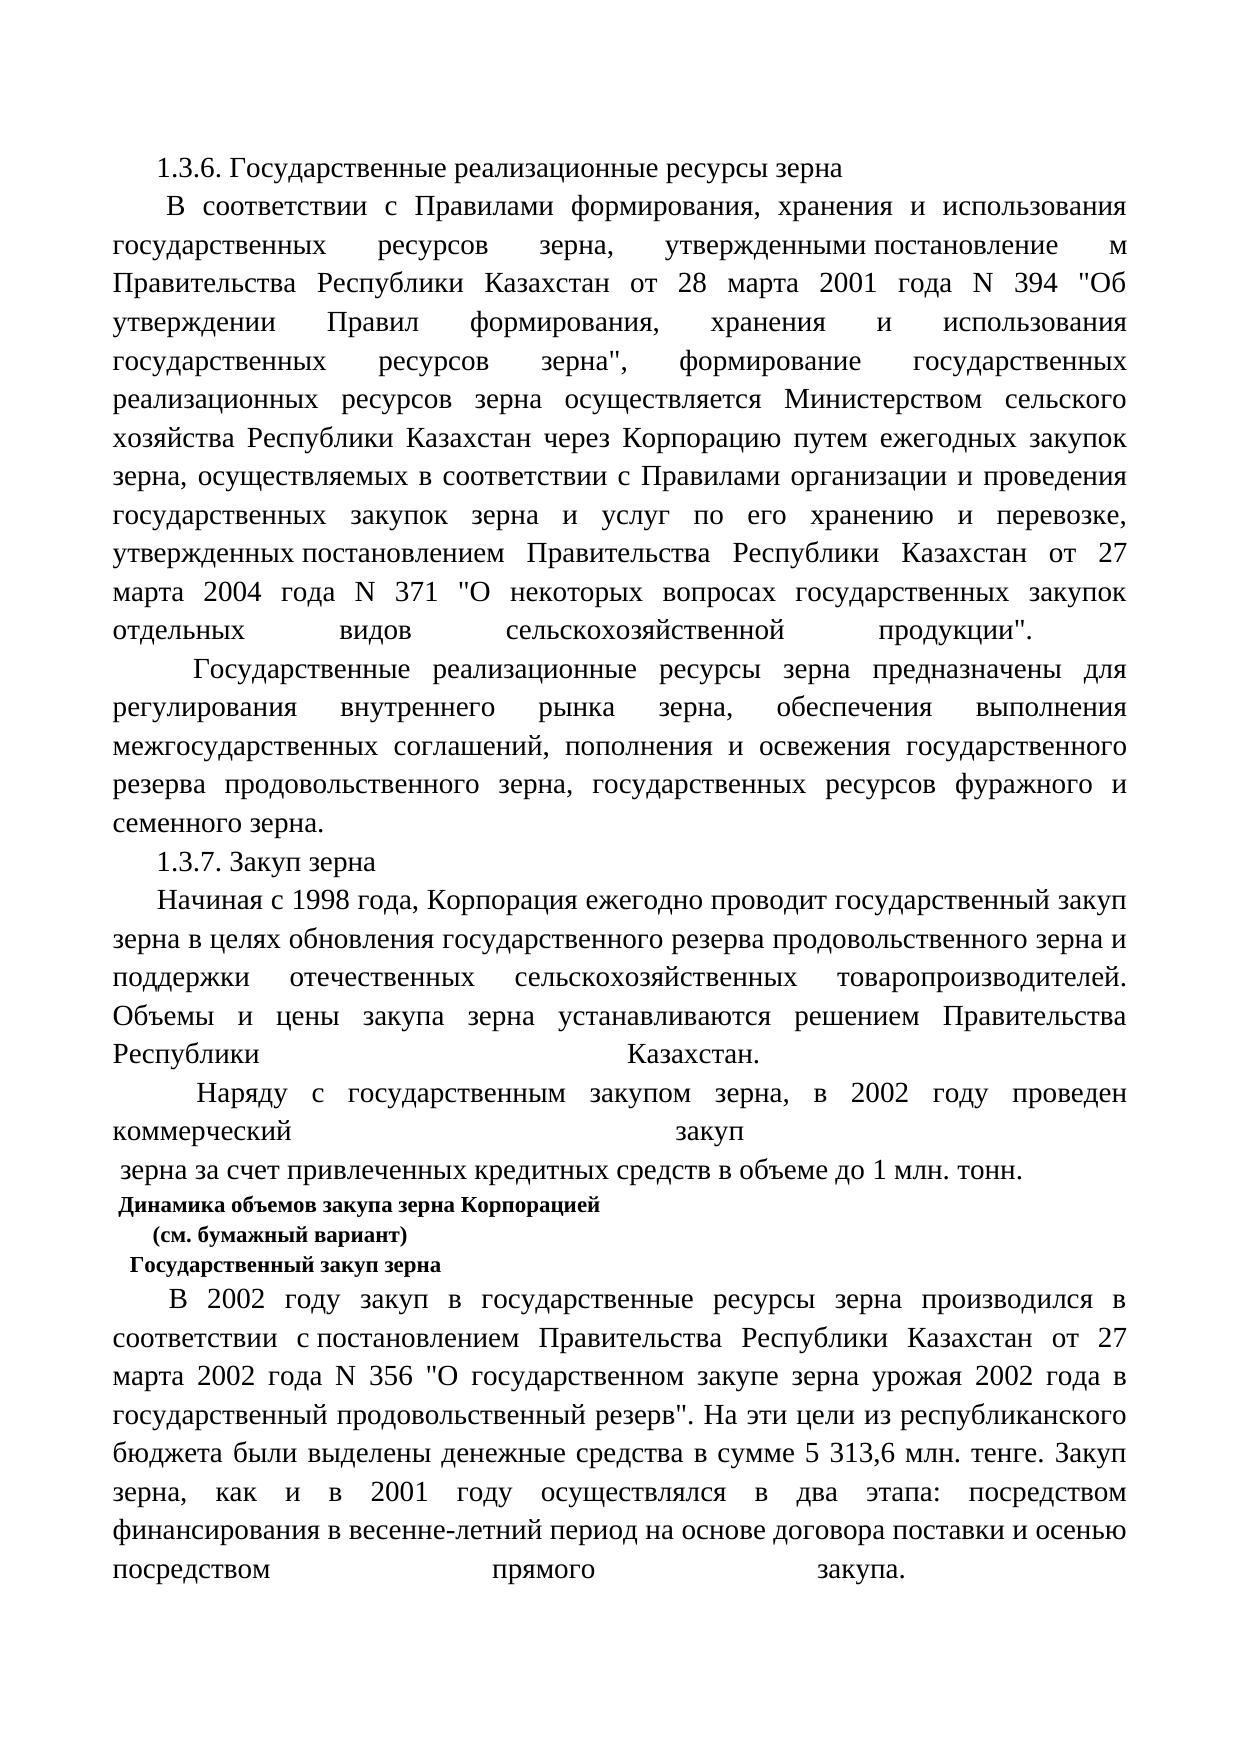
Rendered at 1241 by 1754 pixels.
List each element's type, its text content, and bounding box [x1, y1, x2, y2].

text 1.3.7. Закуп зерна [112, 844, 1128, 877]
text Государственный закуп зерна [112, 1251, 1128, 1277]
text 1.3.6. Государственные реализационные ресурсы зерна [112, 150, 1128, 183]
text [112, 1281, 1128, 1584]
text В соответствии с Правилами формирования, хранения и использования государственных ресурсов зерна, утвержденными постановление м Правительства Республики Казахстан от 28 марта 2001 года N 394 "Об утверждении Правил формирования, хранения и использования государственных ресурсов зерна", формирование государственных реализационных ресурсов зерна осуществляется Министерством сельского хозяйства Республики Казахстан через Корпорацию путем ежегодных закупок зерна, осуществляемых в соответствии с Правилами организации и проведения государственных закупок зерна и услуг по его хранению и перевозке, утвержденных постановлением Правительства Республики Казахстан от 27 марта 2004 года N 371 "О некоторых вопросах государственных закупок отдельных видов сельскохозяйственной продукции". Государственные реализационные ресурсы зерна предназначены для регулирования внутреннего рынка зерна, обеспечения выполнения межгосударственных соглашений, пополнения и освежения государственного резерва продовольственного зерна, государственных ресурсов фуражного и семенного зерна. [112, 188, 1128, 839]
text Начиная с 1998 года, Корпорация ежегодно проводит государственный закуп зерна в целях обновления государственного резерва продовольственного зерна и поддержки отечественных сельскохозяйственных товаропроизводителей. Объемы и цены закупа зерна устанавливаются решением Правительства Республики Казахстан. Наряду с государственным закупом зерна, в 2002 году проведен коммерческий закуп зерна за счет привлеченных кредитных средств в объеме до 1 млн. тонн. [112, 882, 1128, 1186]
text Динамика объемов закупа зерна Корпорацией (см. бумажный вариант) [112, 1191, 1128, 1247]
